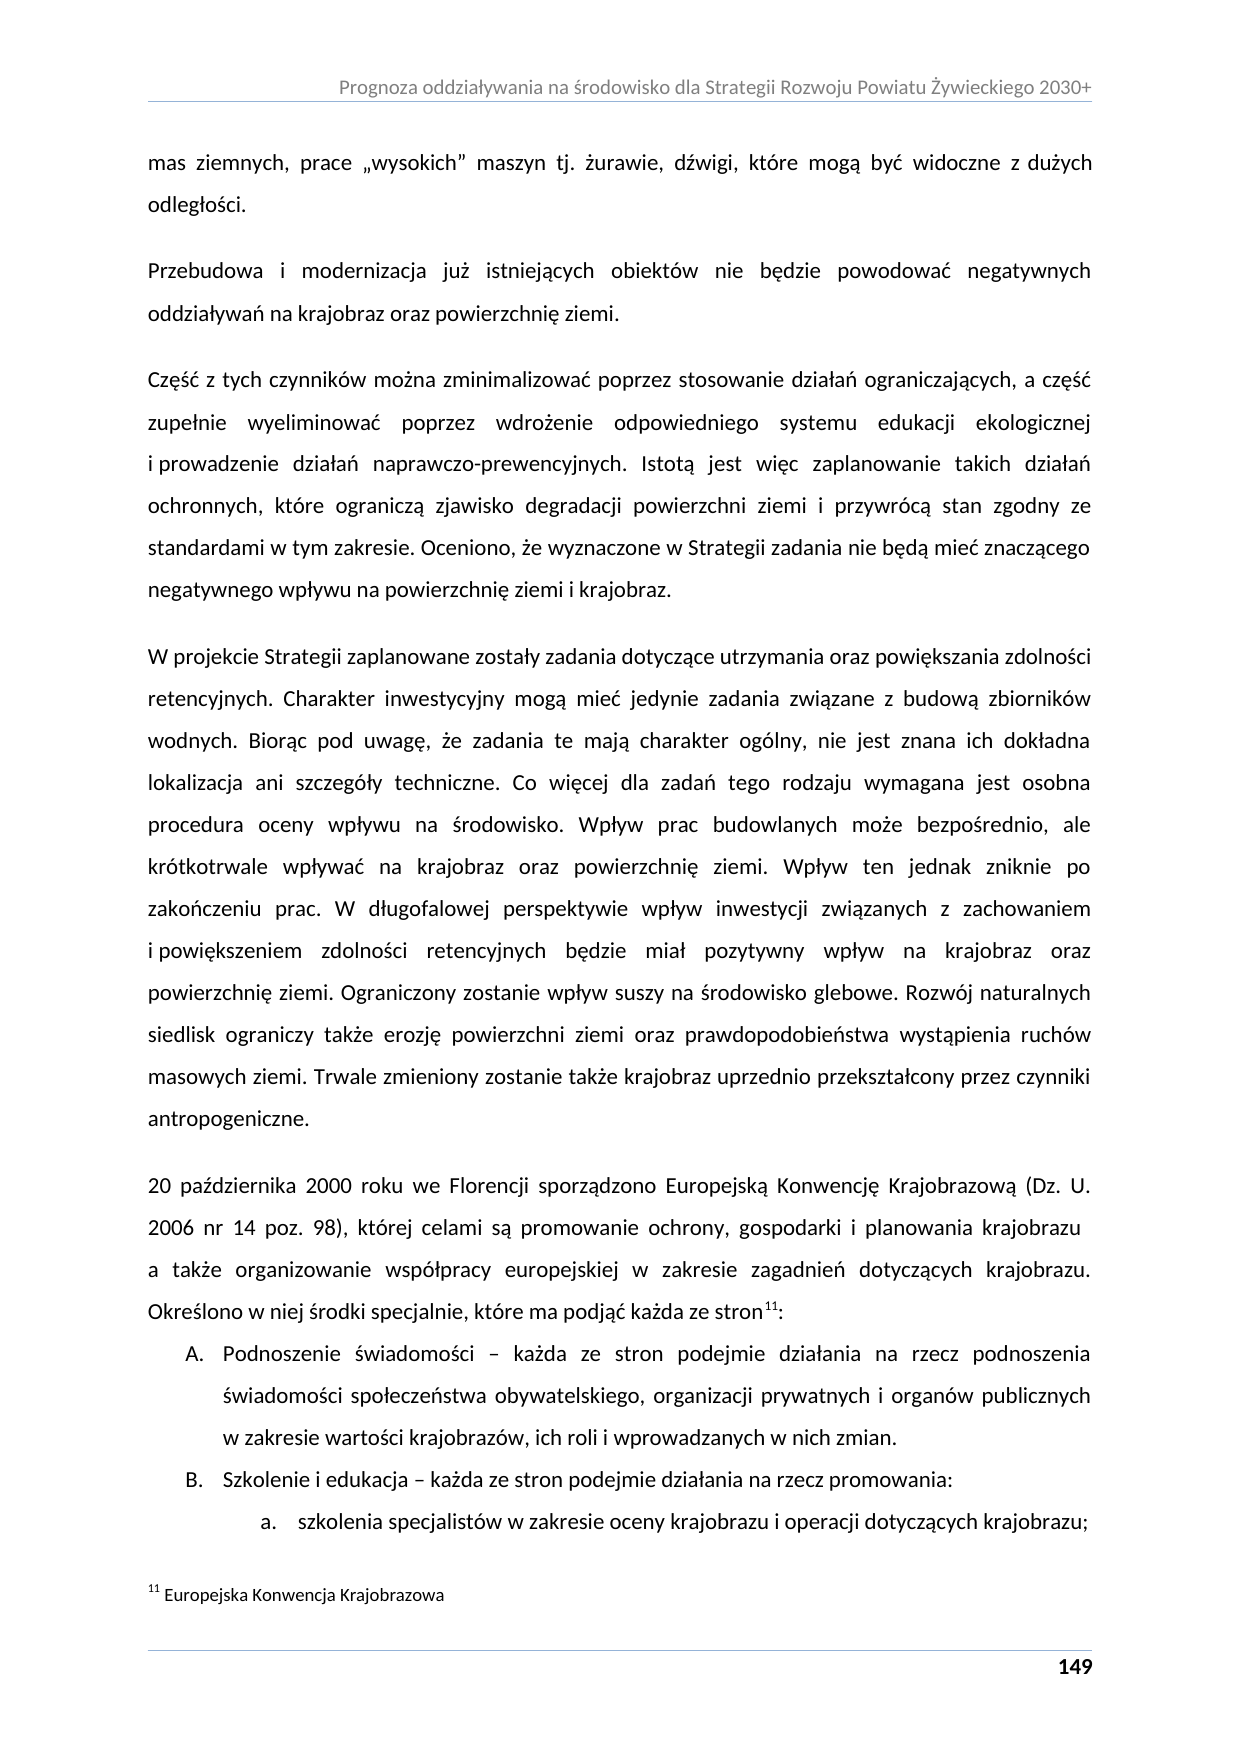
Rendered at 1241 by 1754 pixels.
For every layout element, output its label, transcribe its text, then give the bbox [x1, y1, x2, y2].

list Podnoszenie świadomości – każda ze stron podejmie działania na rzecz podnoszenia świadomości społeczeństwa obywatelskiego, organizacji prywatnych i organów publicznych w zakresie wartości krajobrazów, ich roli i wprowadzanych w nich zmian. [185, 1339, 1092, 1451]
text 20 października 2000 roku we Florencji sporządzono Europejską Konwencję Krajobrazową (Dz. U. 2006 nr 14 poz. 98), której celami są promowanie ochrony, gospodarki i planowania krajobrazu a także organizowanie współpracy europejskiej w zakresie zagadnień dotyczących krajobrazu. Określono w niej środki specjalnie, które ma podjąć każda ze stron: [148, 1171, 1092, 1325]
list Szkolenie i edukacja – każda ze stron podejmie działania na rzecz promowania: [185, 1465, 1092, 1493]
text Przebudowa i modernizacja już istniejących obiektów nie będzie powodować negatywnych oddziaływań na krajobraz oraz powierzchnię ziemi. [148, 257, 1092, 327]
text Część z tych czynników można zminimalizować poprzez stosowanie działań ograniczających, a część zupełnie wyeliminować poprzez wdrożenie odpowiedniego systemu edukacji ekologicznej i prowadzenie działań naprawczo-prewencyjnych. Istotą jest więc zaplanowanie takich działań ochronnych, które ograniczą zjawisko degradacji powierzchni ziemi i przywrócą stan zgodny ze standardami w tym zakresie. Oceniono, że wyznaczone w Strategii zadania nie będą mieć znaczącego negatywnego wpływu na powierzchnię ziemi i krajobraz. [148, 366, 1092, 603]
text W projekcie Strategii zaplanowane zostały zadania dotyczące utrzymania oraz powiększania zdolności retencyjnych. Charakter inwestycyjny mogą mieć jedynie zadania związane z budową zbiorników wodnych. Biorąc pod uwagę, że zadania te mają charakter ogólny, nie jest znana ich dokładna lokalizacja ani szczegóły techniczne. Co więcej dla zadań tego rodzaju wymagana jest osobna procedura oceny wpływu na środowisko. Wpływ prac budowlanych może bezpośrednio, ale krótkotrwale wpływać na krajobraz oraz powierzchnię ziemi. Wpływ ten jednak zniknie po zakończeniu prac. W długofalowej perspektywie wpływ inwestycji związanych z zachowaniem i powiększeniem zdolności retencyjnych będzie miał pozytywny wpływ na krajobraz oraz powierzchnię ziemi. Ograniczony zostanie wpływ suszy na środowisko glebowe. Rozwój naturalnych siedlisk ograniczy także erozję powierzchni ziemi oraz prawdopodobieństwa wystąpienia ruchów masowych ziemi. Trwale zmieniony zostanie także krajobraz uprzednio przekształcony przez czynniki antropogeniczne. [148, 642, 1092, 1132]
list szkolenia specjalistów w zakresie oceny krajobrazu i operacji dotyczących krajobrazu; [260, 1507, 1092, 1535]
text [148, 148, 1092, 218]
